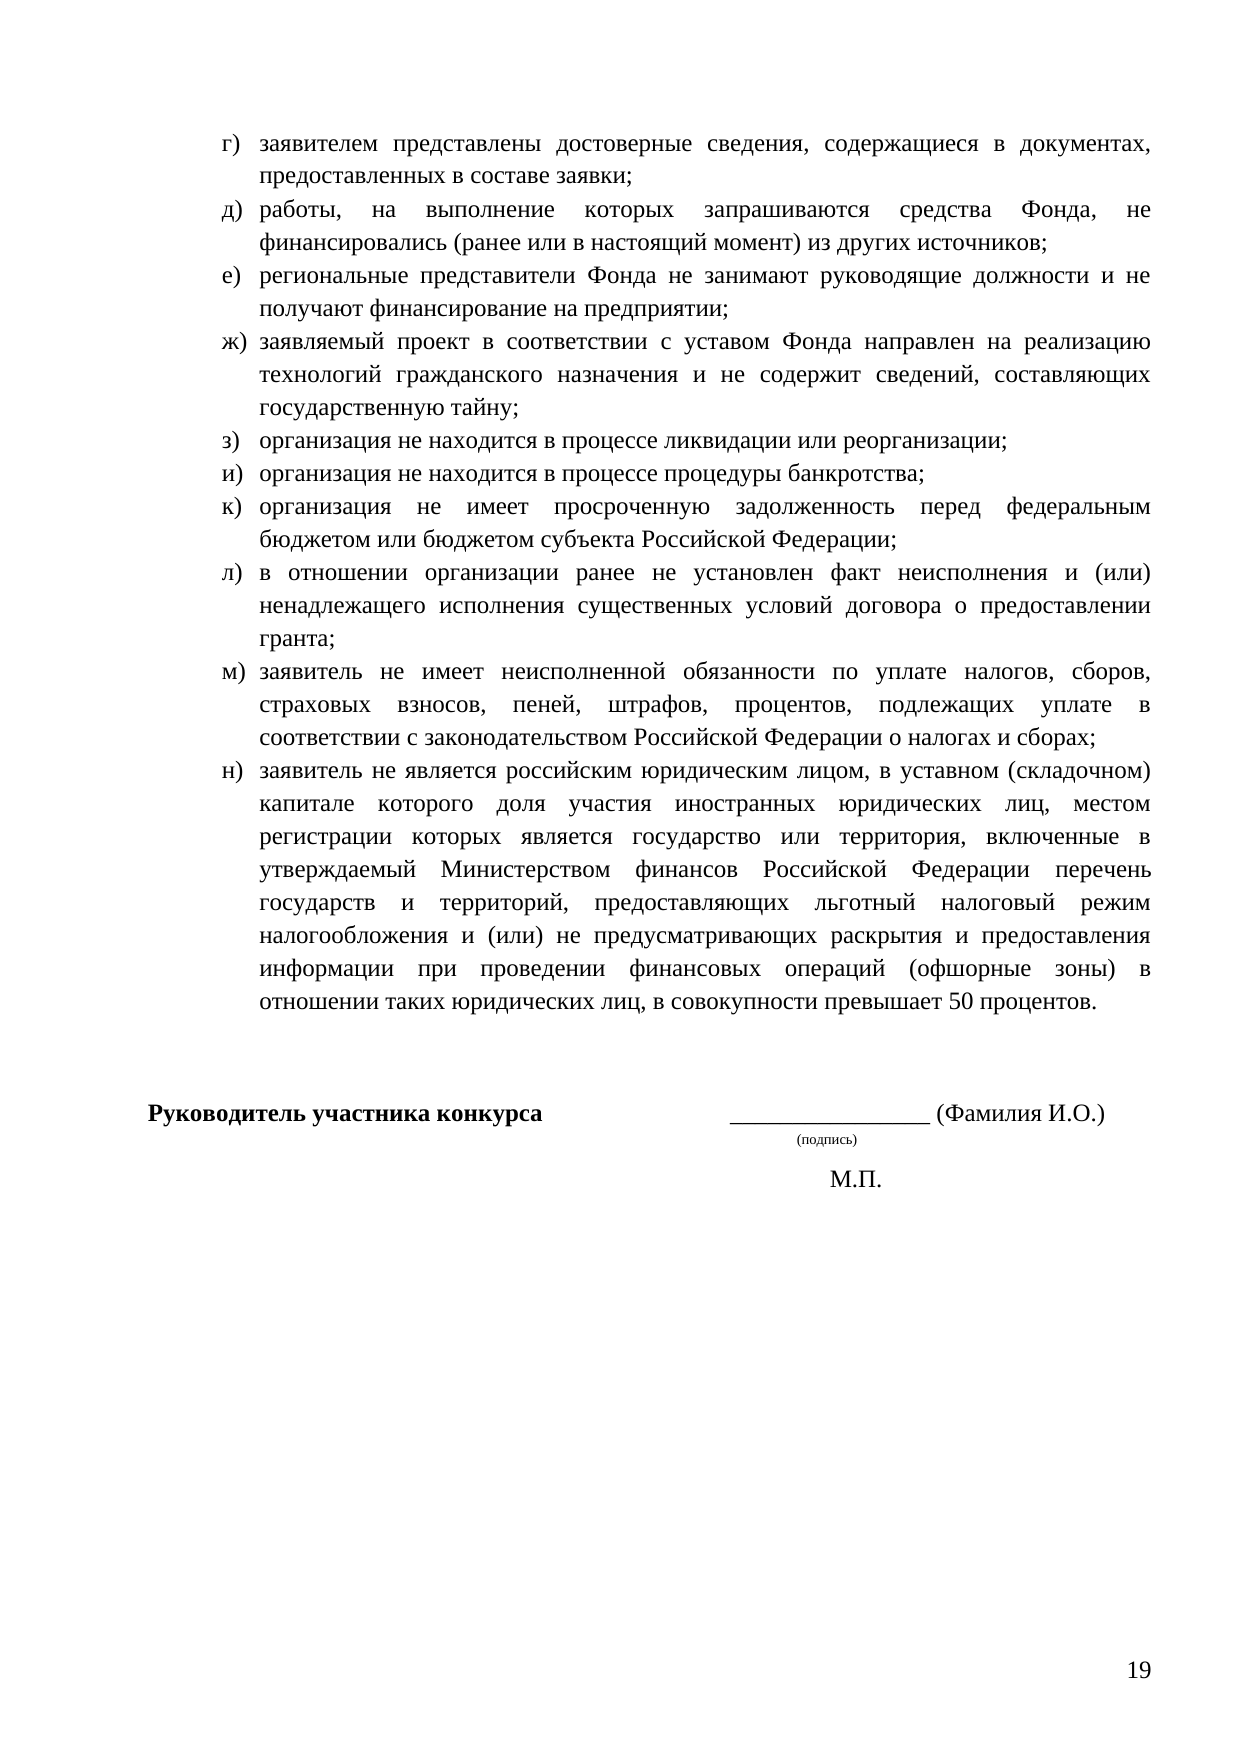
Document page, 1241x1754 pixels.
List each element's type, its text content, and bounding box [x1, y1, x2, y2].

list организация не имеет просроченную задолженность перед федеральным бюджетом или бюджетом субъекта Российской Федерации; [222, 491, 1152, 553]
list заявителем представлены достоверные сведения, содержащиеся в документах, предоставленных в составе заявки; [222, 128, 1152, 189]
list заявляемый проект в соответствии с уставом Фонда направлен на реализацию технологий гражданского назначения и не содержит сведений, составляющих государственную тайну; [222, 326, 1152, 421]
list организация не находится в процессе ликвидации или реорганизации; [222, 425, 1152, 453]
list региональные представители Фонда не занимают руководящие должности и не получают финансирование на предприятии; [222, 260, 1152, 321]
text (подпись) [753, 1131, 1152, 1159]
list заявитель не является российским юридическим лицом, в уставном (складочном) капитале которого доля участия иностранных юридических лиц, местом регистрации которых является государство или территория, включенные в утверждаемый Министерством финансов Российской Федерации перечень государств и территорий, предоставляющих льготный налоговый режим налогообложения и (или) не предусматривающих раскрытия и предоставления информации при проведении финансовых операций (офшорные зоны) в отношении таких юридических лиц, в совокупности превышает 50 процентов. [222, 755, 1152, 1015]
list в отношении организации ранее не установлен факт неисполнения и (или) ненадлежащего исполнения существенных условий договора о предоставлении гранта; [222, 557, 1152, 652]
list организация не находится в процессе процедуры банкротства; [222, 458, 1152, 487]
list заявитель не имеет неисполненной обязанности по уплате налогов, сборов, страховых взносов, пеней, штрафов, процентов, подлежащих уплате в соответствии с законодательством Российской Федерации о налогах и сборах; [222, 656, 1152, 751]
text М.П. [148, 1164, 1152, 1192]
text Руководитель участника конкурса ________________ (Фамилия И.О.) [148, 1098, 1152, 1126]
list работы, на выполнение которых запрашиваются средства Фонда, не финансировались (ранее или в настоящий момент) из других источников; [222, 194, 1152, 255]
